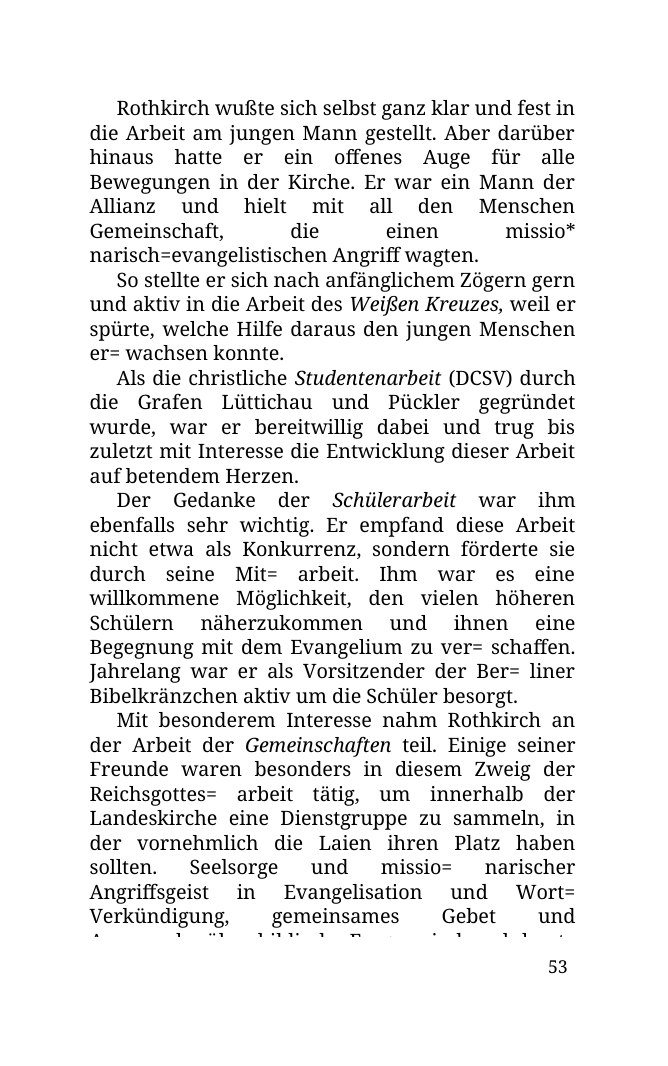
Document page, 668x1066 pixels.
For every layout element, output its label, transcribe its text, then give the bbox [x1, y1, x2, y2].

text 53 [548, 960, 568, 977]
text Der Gedanke der Schülerarbeit war ihm ebenfalls sehr wichtig. Er empfand diese Arbeit nicht etwa als Konkurrenz, sondern förderte sie durch seine Mit= arbeit. Ihm war es eine willkommene Möglichkeit, den vielen höheren Schülern näherzukommen und ihnen eine Begegnung mit dem Evangelium zu ver= schaffen. Jahrelang war er als Vorsitzender der Ber= liner Bibelkränzchen aktiv um die Schüler besorgt. [89, 488, 576, 708]
text Als die christliche Studentenarbeit (DCSV) durch die Grafen Lüttichau und Pückler gegründet wurde, war er bereitwillig dabei und trug bis zuletzt mit Interesse die Entwicklung dieser Arbeit auf betendem Herzen. [89, 366, 576, 488]
text Mit besonderem Interesse nahm Rothkirch an der Arbeit der Gemeinschaften teil. Einige seiner Freunde waren besonders in diesem Zweig der Reichsgottes= arbeit tätig, um innerhalb der Landeskirche eine Dienstgruppe zu sammeln, in der vornehmlich die Laien ihren Platz haben sollten. Seelsorge und missio= narischer Angriffsgeist in Evangelisation und Wort= Verkündigung, gemeinsames Gebet und Aussprache über biblische Fragen sind auch heute noch Ausdruck einer lebendigen Gemeinschaftsarbeit. Die Gemein= Schaftsbewegungen schlossen sich zum sogenannten [89, 708, 576, 936]
text Rothkirch wußte sich selbst ganz klar und fest in die Arbeit am jungen Mann gestellt. Aber darüber hinaus hatte er ein offenes Auge für alle Bewegungen in der Kirche. Er war ein Mann der Allianz und hielt mit all den Menschen Gemeinschaft, die einen missio* narisch=evangelistischen Angriff wagten. [89, 96, 576, 268]
text So stellte er sich nach anfänglichem Zögern gern und aktiv in die Arbeit des Weißen Kreuzes, weil er spürte, welche Hilfe daraus den jungen Menschen er= wachsen konnte. [89, 268, 576, 366]
